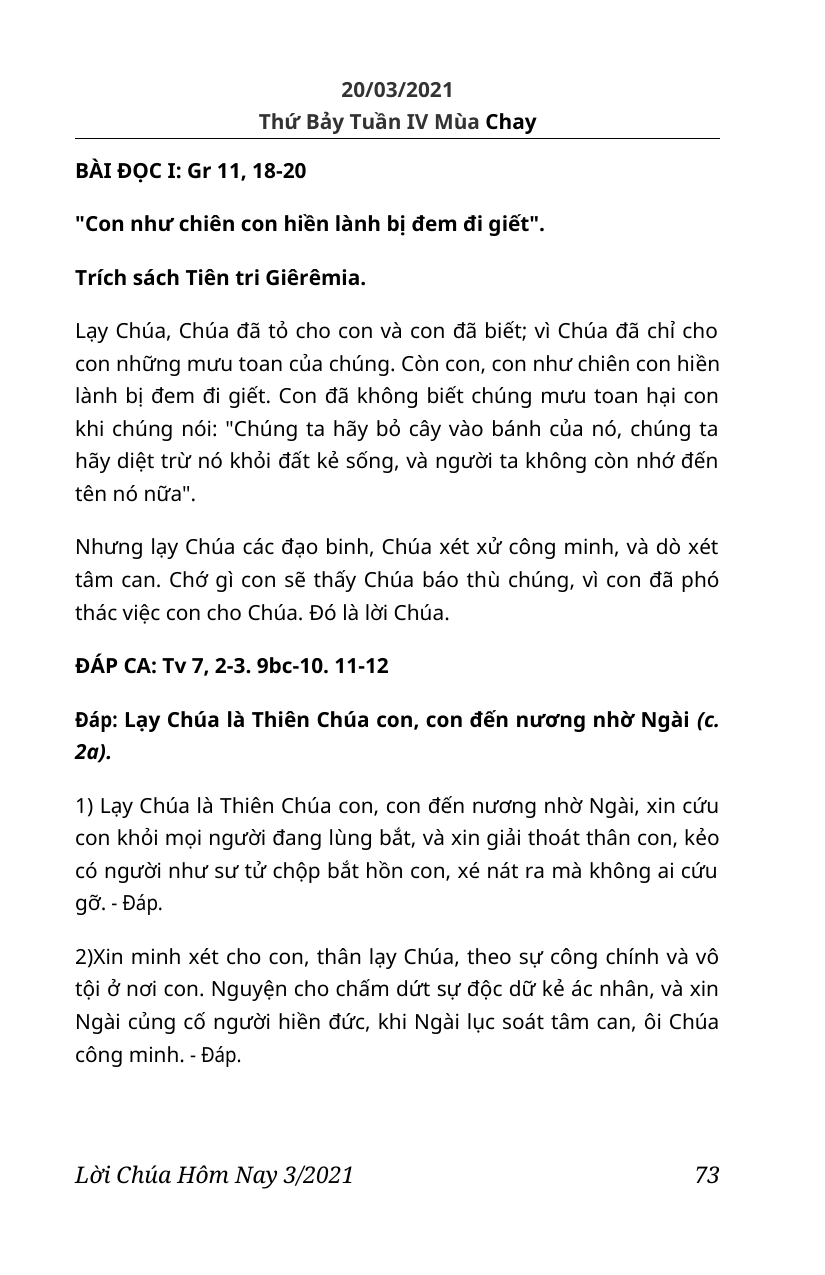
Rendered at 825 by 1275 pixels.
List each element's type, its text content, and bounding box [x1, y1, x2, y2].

text Đáp: Lạy Chúa là Thiên Chúa con, con đến nương nhờ Ngài (c. 2a). [75, 705, 720, 766]
text 2)Xin minh xét cho con, thân lạy Chúa, theo sự công chính và vô tội ở nơi con. Nguyện cho chấm dứt sự độc dữ kẻ ác nhân, và xin Ngài củng cố người hiền đức, khi Ngài lục soát tâm can, ôi Chúa công minh. - Đáp. [75, 942, 720, 1068]
text Nhưng lạy Chúa các đạo binh, Chúa xét xử công minh, và dò xét tâm can. Chớ gì con sẽ thấy Chúa báo thù chúng, vì con đã phó thác việc con cho Chúa. Đó là lời Chúa. [75, 533, 720, 626]
text "Con như chiên con hiền lành bị đem đi giết". [75, 209, 720, 238]
text 1) Lạy Chúa là Thiên Chúa con, con đến nương nhờ Ngài, xin cứu con khỏi mọi người đang lùng bắt, và xin giải thoát thân con, kẻo có người như sư tử chộp bắt hồn con, xé nát ra mà không ai cứu gỡ. - Đáp. [75, 791, 720, 917]
text BÀI ĐỌC I: Gr 11, 18-20 [75, 156, 720, 184]
text Thứ Bảy Tuần IV Mùa Chay [75, 108, 720, 138]
text 20/03/2021 [75, 75, 720, 103]
text Trích sách Tiên tri Giêrêmia. [75, 263, 720, 291]
text Lạy Chúa, Chúa đã tỏ cho con và con đã biết; vì Chúa đã chỉ cho con những mưu toan của chúng. Còn con, con như chiên con hiền lành bị đem đi giết. Con đã không biết chúng mưu toan hại con khi chúng nói: "Chúng ta hãy bỏ cây vào bánh của nó, chúng ta hãy diệt trừ nó khỏi đất kẻ sống, và người ta không còn nhớ đến tên nó nữa". [75, 316, 720, 508]
text ĐÁP CA: Tv 7, 2-3. 9bc-10. 11-12 [75, 651, 720, 680]
